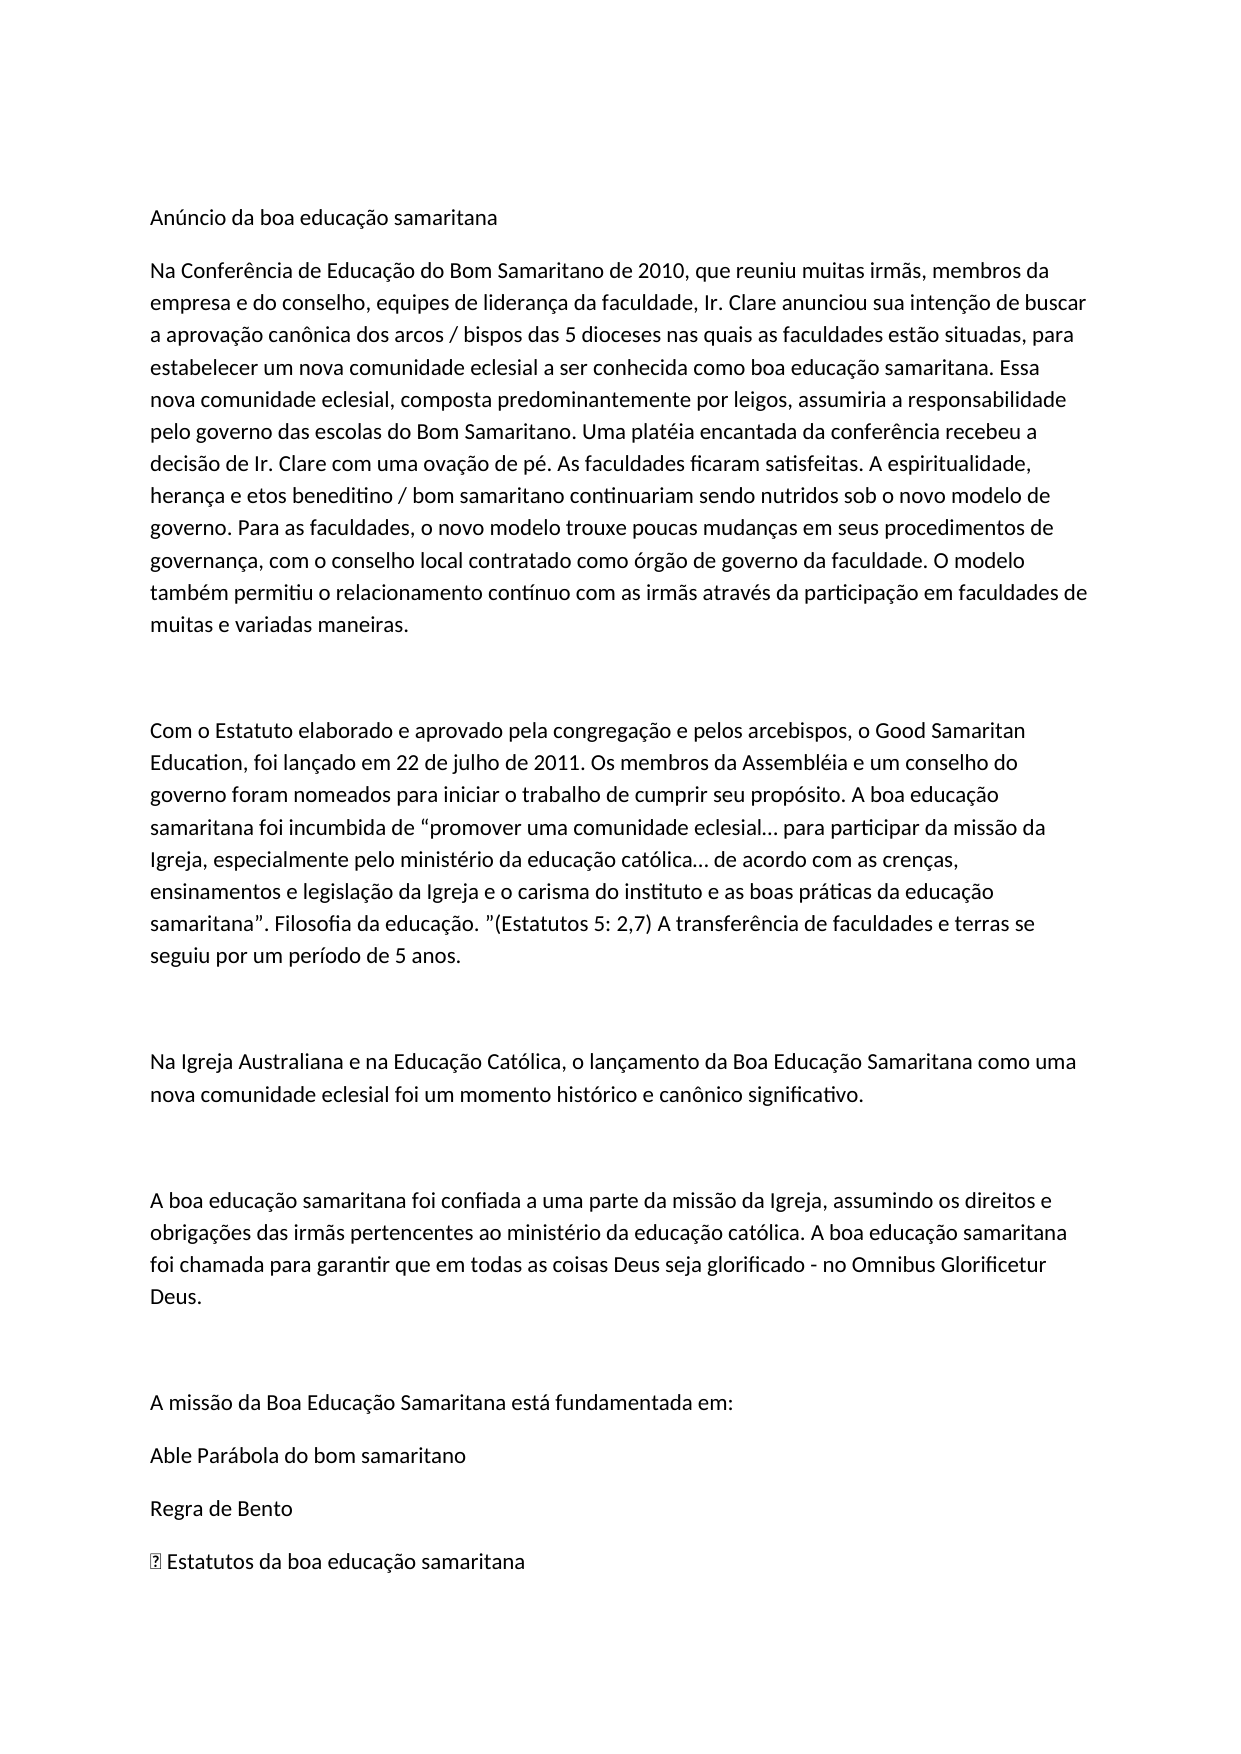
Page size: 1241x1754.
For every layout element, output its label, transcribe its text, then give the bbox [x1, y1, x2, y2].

text Na Conferência de Educação do Bom Samaritano de 2010, que reuniu muitas irmãs, membros da empresa e do conselho, equipes de liderança da faculdade, Ir. Clare anunciou sua intenção de buscar a aprovação canônica dos arcos / bispos das 5 dioceses nas quais as faculdades estão situadas, para estabelecer um nova comunidade eclesial a ser conhecida como boa educação samaritana. Essa nova comunidade eclesial, composta predominantemente por leigos, assumiria a responsabilidade pelo governo das escolas do Bom Samaritano. Uma platéia encantada da conferência recebeu a decisão de Ir. Clare com uma ovação de pé. As faculdades ficaram satisfeitas. A espiritualidade, herança e etos beneditino / bom samaritano continuariam sendo nutridos sob o novo modelo de governo. Para as faculdades, o novo modelo trouxe poucas mudanças em seus procedimentos de governança, com o conselho local contratado como órgão de governo da faculdade. O modelo também permitiu o relacionamento contínuo com as irmãs através da participação em faculdades de muitas e variadas maneiras. [150, 256, 1090, 638]
text Com o Estatuto elaborado e aprovado pela congregação e pelos arcebispos, o Good Samaritan Education, foi lançado em 22 de julho de 2011. Os membros da Assembléia e um conselho do governo foram nomeados para iniciar o trabalho de cumprir seu propósito. A boa educação samaritana foi incumbida de “promover uma comunidade eclesial… para participar da missão da Igreja, especialmente pelo ministério da educação católica… de acordo com as crenças, ensinamentos e legislação da Igreja e o carisma do instituto e as boas práticas da educação samaritana”. Filosofia da educação. ”(Estatutos 5: 2,7) A transferência de faculdades e terras se seguiu por um período de 5 anos. [150, 716, 1090, 969]
text Able Parábola do bom samaritano [150, 1441, 1090, 1469]
text Na Igreja Australiana e na Educação Católica, o lançamento da Boa Educação Samaritana como uma nova comunidade eclesial foi um momento histórico e canônico significativo. [150, 1047, 1090, 1108]
text A boa educação samaritana foi confiada a uma parte da missão da Igreja, assumindo os direitos e obrigações das irmãs pertencentes ao ministério da educação católica. A boa educação samaritana foi chamada para garantir que em todas as coisas Deus seja glorificado - no Omnibus Glorificetur Deus. [150, 1186, 1090, 1310]
text Regra de Bento [150, 1494, 1090, 1522]
text Anúncio da boa educação samaritana [150, 203, 1090, 231]
text A missão da Boa Educação Samaritana está fundamentada em: [150, 1388, 1090, 1416]
text  Estatutos da boa educação samaritana [150, 1547, 1090, 1575]
